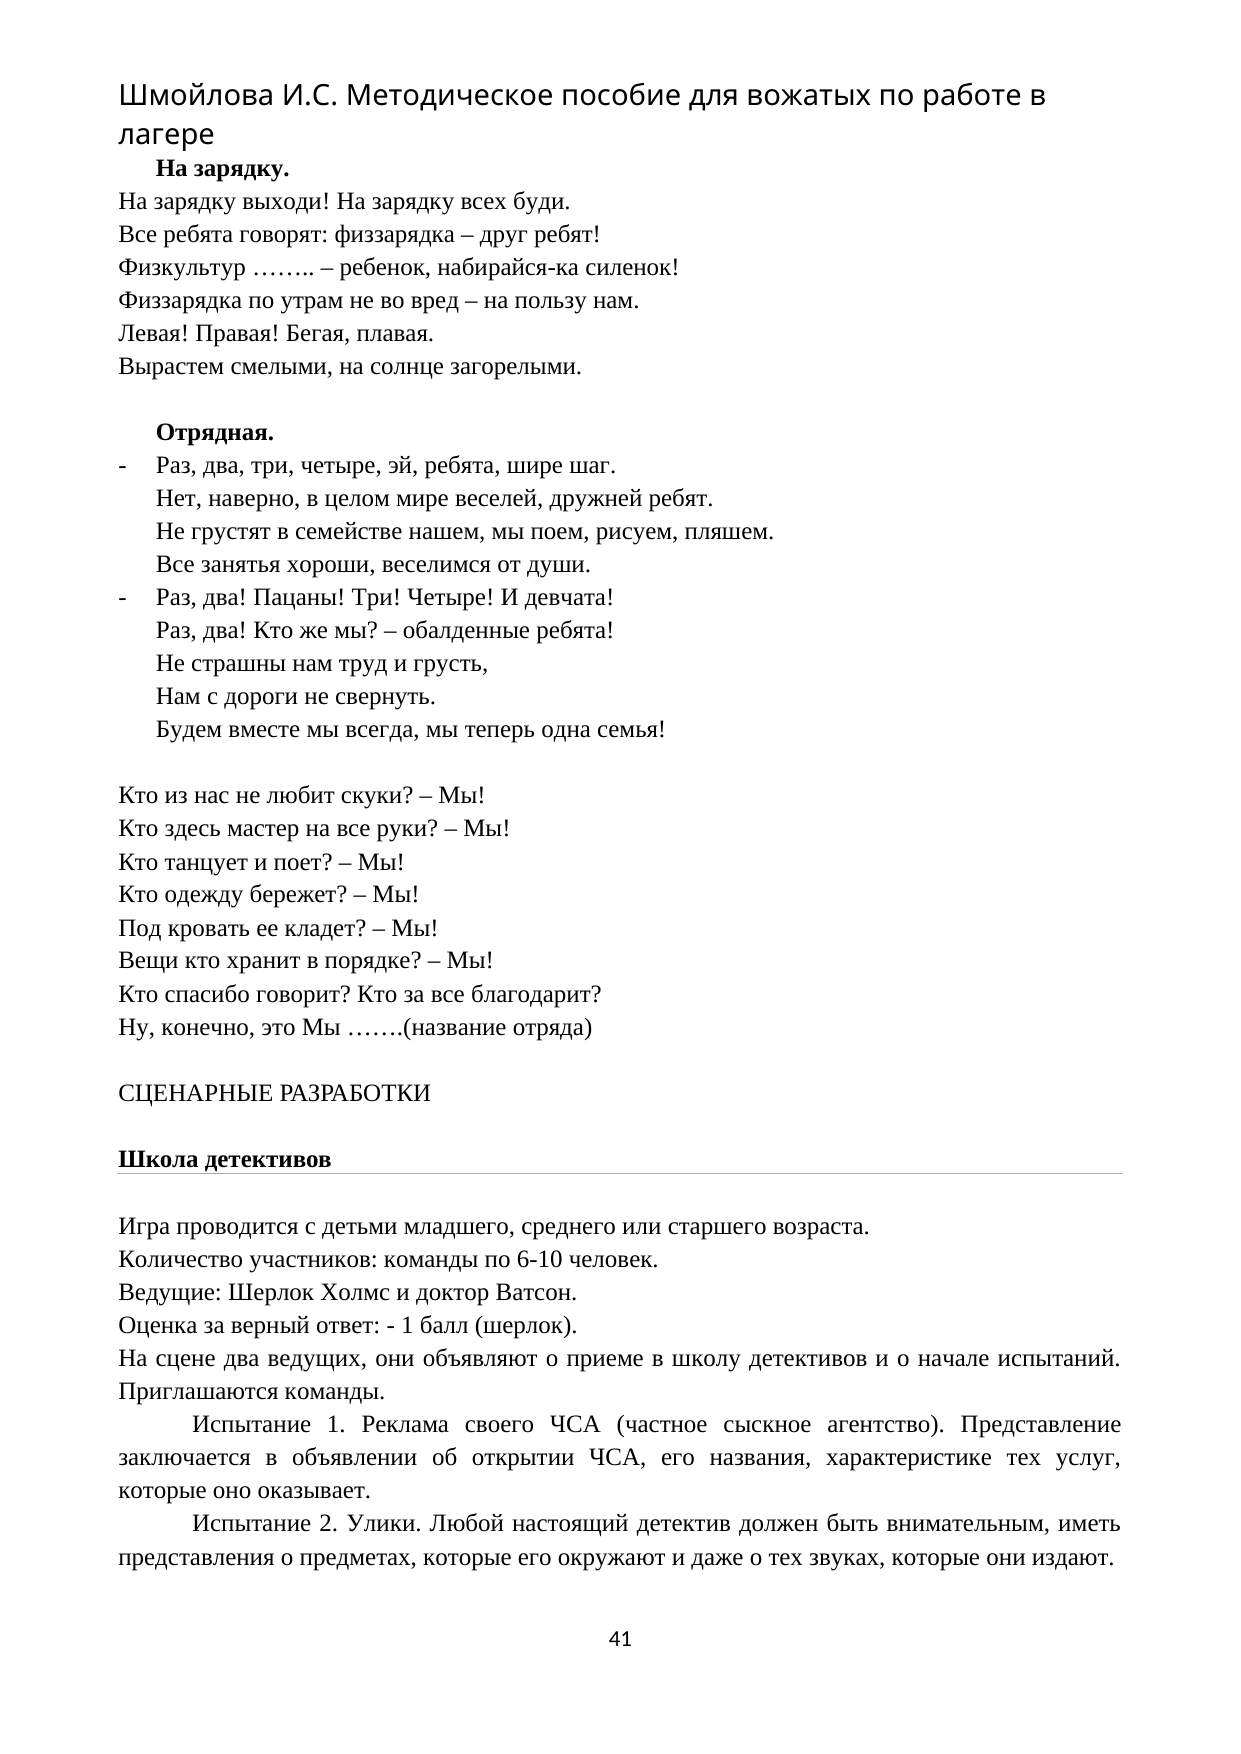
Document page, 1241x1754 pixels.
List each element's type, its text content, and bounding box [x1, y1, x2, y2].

list Раз, два! Пацаны! Три! Четыре! И девчата! [118, 582, 1122, 611]
text На зарядку. [118, 153, 1122, 182]
text Ну, конечно, это Мы …….(название отряда) [118, 1012, 1122, 1040]
text Раз, два! Кто же мы? – обалденные ребята! [156, 615, 1122, 644]
text Не грустят в семействе нашем, мы поем, рисуем, пляшем. [156, 516, 1122, 545]
text На зарядку выходи! На зарядку всех буди. [118, 186, 1122, 215]
text Все занятья хороши, веселимся от души. [156, 549, 1122, 578]
text Кто танцует и поет? – Мы! [118, 847, 1122, 875]
text На сцене два ведущих, они объявляют о приеме в школу детективов и о начале испытаний. Приглашаются команды. [118, 1343, 1122, 1405]
text Испытание 2. Улики. Любой настоящий детектив должен быть внимательным, иметь представления о предметах, которые его окружают и даже о тех звуках, которые они издают. [118, 1508, 1122, 1570]
text Испытание 1. Реклама своего ЧСА (частное сыскное агентство). Представление заключается в объявлении об открытии ЧСА, его названия, характеристике тех услуг, которые оно оказывает. [118, 1409, 1122, 1504]
text Ведущие: Шерлок Холмс и доктор Ватсон. [118, 1277, 1122, 1306]
text Физкультур …….. – ребенок, набирайся-ка силенок! [118, 252, 1122, 281]
text Кто одежду бережет? – Мы! [118, 879, 1122, 908]
text Все ребята говорят: физзарядка – друг ребят! [118, 219, 1122, 248]
text Отрядная. [118, 417, 1122, 446]
text Будем вместе мы всегда, мы теперь одна семья! [156, 714, 1122, 743]
text Физзарядка по утрам не во вред – на пользу нам. [118, 285, 1122, 314]
text Нам с дороги не свернуть. [156, 681, 1122, 710]
text СЦЕНАРНЫЕ РАЗРАБОТКИ [118, 1078, 1122, 1106]
text Оценка за верный ответ: - 1 балл (шерлок). [118, 1310, 1122, 1339]
text Школа детективов [118, 1144, 1122, 1173]
text Кто здесь мастер на все руки? – Мы! [118, 813, 1122, 842]
text Игра проводится с детьми младшего, среднего или старшего возраста. [118, 1211, 1122, 1240]
text Вещи кто хранит в порядке? – Мы! [118, 946, 1122, 974]
text Кто из нас не любит скуки? – Мы! [118, 781, 1122, 809]
text Кто спасибо говорит? Кто за все благодарит? [118, 979, 1122, 1007]
text Под кровать ее кладет? – Мы! [118, 913, 1122, 941]
text Нет, наверно, в целом мире веселей, дружней ребят. [156, 483, 1122, 512]
text Левая! Правая! Бегая, плавая. [118, 318, 1122, 347]
text Вырастем смелыми, на солнце загорелыми. [118, 351, 1122, 380]
text Не страшны нам труд и грусть, [156, 648, 1122, 677]
list Раз, два, три, четыре, эй, ребята, шире шаг. [118, 450, 1122, 479]
text Количество участников: команды по 6-10 человек. [118, 1244, 1122, 1273]
